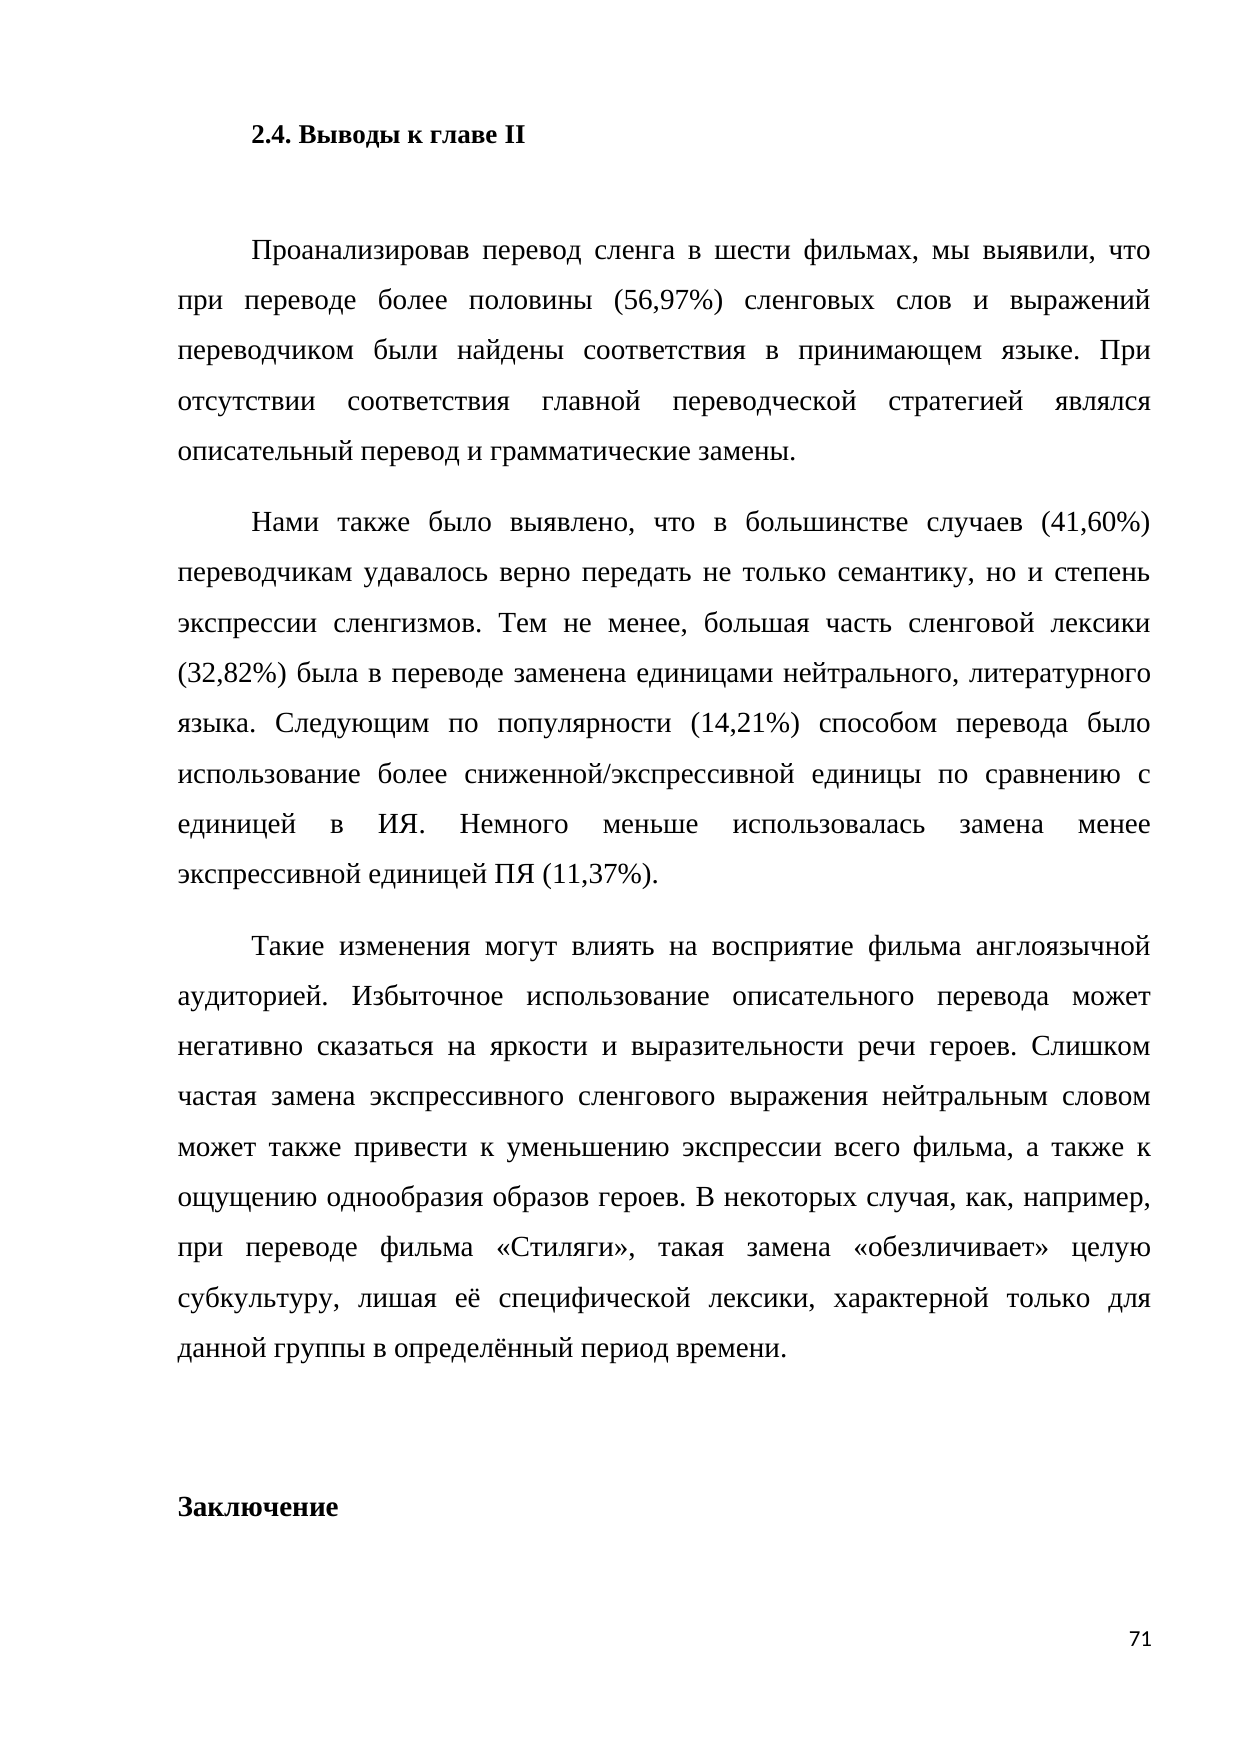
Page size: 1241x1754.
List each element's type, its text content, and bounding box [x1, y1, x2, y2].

subtitle Заключение [177, 1489, 1152, 1523]
subtitle 2.4. Выводы к главе II [177, 118, 1152, 149]
text Проанализировав перевод сленга в шести фильмах, мы выявили, что при переводе более половины (56,97%) сленговых слов и выражений переводчиком были найдены соответствия в принимающем языке. При отсутствии соответствия главной переводческой стратегией являлся описательный перевод и грамматические замены. [177, 232, 1152, 467]
text Такие изменения могут влиять на восприятие фильма англоязычной аудиторией. Избыточное использование описательного перевода может негативно сказаться на яркости и выразительности речи героев. Слишком частая замена экспрессивного сленгового выражения нейтральным словом может также привести к уменьшению экспрессии всего фильма, а также к ощущению однообразия образов героев. В некоторых случая, как, например, при переводе фильма «Стиляги», такая замена «обезличивает» целую субкультуру, лишая её специфической лексики, характерной только для данной группы в определённый период времени. [177, 928, 1152, 1364]
text Нами также было выявлено, что в большинстве случаев (41,60%) переводчикам удавалось верно передать не только семантику, но и степень экспрессии сленгизмов. Тем не менее, большая часть сленговой лексики (32,82%) была в переводе заменена единицами нейтрального, литературного языка. Следующим по популярности (14,21%) способом перевода было использование более сниженной/экспрессивной единицы по сравнению с единицей в ИЯ. Немного меньше использовалась замена менее экспрессивной единицей ПЯ (11,37%). [177, 504, 1152, 890]
